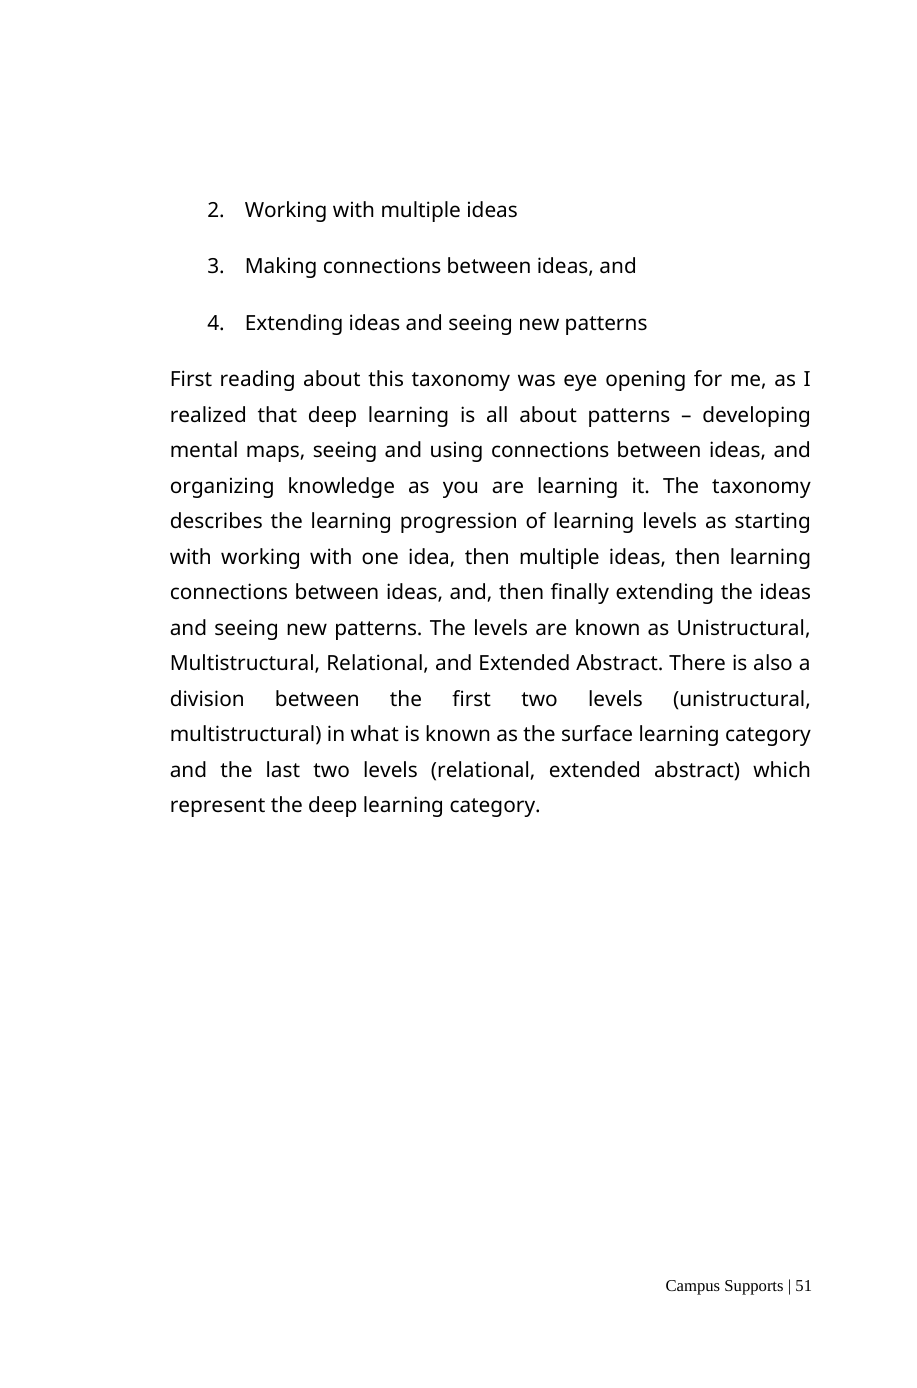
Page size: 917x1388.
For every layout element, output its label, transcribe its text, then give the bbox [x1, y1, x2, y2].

list Extending ideas and seeing new patterns [207, 308, 812, 336]
list Working with multiple ideas [207, 195, 812, 223]
list Making connections between ideas, and [207, 251, 812, 280]
text First reading about this taxonomy was eye opening for me, as I realized that deep learning is all about patterns – developing mental maps, seeing and using connections between ideas, and organizing knowledge as you are learning it. The taxonomy describes the learning progression of learning levels as starting with working with one idea, then multiple ideas, then learning connections between ideas, and, then finally extending the ideas and seeing new patterns. The levels are known as Unistructural, Multistructural, Relational, and Extended Abstract. There is also a division between the first two levels (unistructural, multistructural) in what is known as the surface learning category and the last two levels (relational, extended abstract) which represent the deep learning category. [169, 364, 812, 819]
